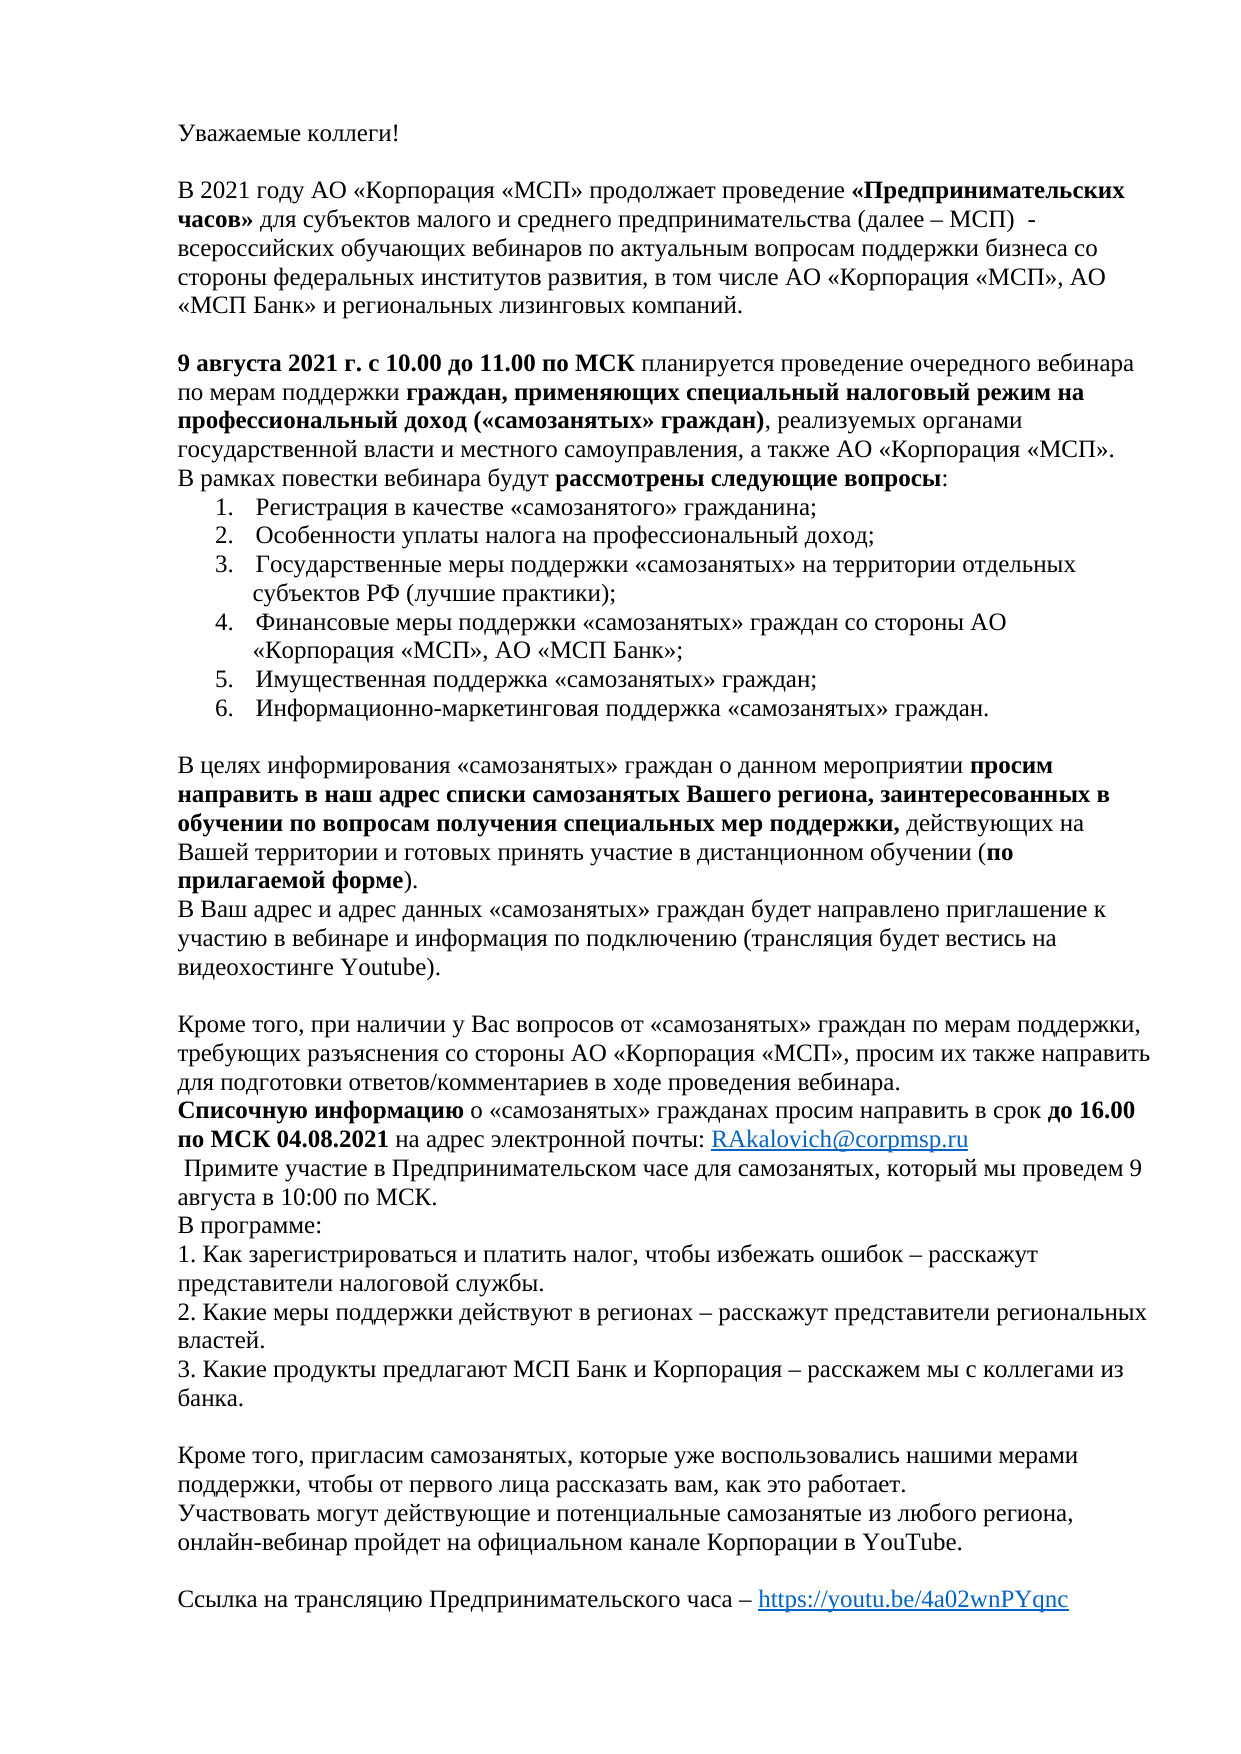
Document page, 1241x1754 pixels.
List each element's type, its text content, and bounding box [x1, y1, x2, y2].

text 2. Особенности уплаты налога на профессиональный доход; [215, 521, 1152, 549]
text 1. Регистрация в качестве «самозанятого» гражданина; [215, 492, 1152, 521]
text Уважаемые коллеги! [177, 118, 1152, 147]
text Кроме того, пригласим самозанятых, которые уже воспользовались нашими мерами поддержки, чтобы от первого лица рассказать вам, как это работает. [177, 1441, 1152, 1498]
text В целях информирования «самозанятых» граждан о данном мероприятии просим направить в наш адрес списки самозанятых Вашего региона, заинтересованных в обучении по вопросам получения специальных мер поддержки, действующих на Вашей территории и готовых принять участие в дистанционном обучении (по прилагаемой форме). [177, 751, 1152, 894]
text 4. Финансовые меры поддержки «самозанятых» граждан со стороны АО «Корпорация «МСП», АО «МСП Банк»; [215, 607, 1152, 664]
text 3. Государственные меры поддержки «самозанятых» на территории отдельных субъектов РФ (лучшие практики); [215, 549, 1152, 607]
text Примите участие в Предпринимательском часе для самозанятых, который мы проведем 9 августа в 10:00 по МСК. В программе: 1. Как зарегистрироваться и платить налог, чтобы избежать ошибок – расскажут представители налоговой службы. 2. Какие меры поддержки действуют в регионах – расскажут представители региональных властей. 3. Какие продукты предлагают МСП Банк и Корпорация – расскажем мы с коллегами из банка. [177, 1153, 1152, 1412]
text Участвовать могут действующие и потенциальные самозанятые из любого региона, онлайн-вебинар пройдет на официальном канале Корпорации в YouTube. [177, 1498, 1152, 1556]
text Ссылка на трансляцию Предпринимательского часа – https://youtu.be/4a02wnPYqnc [177, 1584, 1152, 1613]
text Кроме того, при наличии у Вас вопросов от «самозанятых» граждан по мерам поддержки, требующих разъяснения со стороны АО «Корпорация «МСП», просим их также направить для подготовки ответов/комментариев в ходе проведения вебинара. [177, 1009, 1152, 1096]
text 6. Информационно-маркетинговая поддержка «самозанятых» граждан. [215, 693, 1152, 722]
text В Ваш адрес и адрес данных «самозанятых» граждан будет направлено приглашение к участию в вебинаре и информация по подключению (трансляция будет вестись на видеохостинге Youtube). [177, 894, 1152, 981]
text 5. Имущественная поддержка «самозанятых» граждан; [215, 664, 1152, 693]
text 9 августа 2021 г. с 10.00 до 11.00 по МСК планируется проведение очередного вебинара по мерам поддержки граждан, применяющих специальный налоговый режим на профессиональный доход («самозанятых» граждан), реализуемых органами государственной власти и местного самоуправления, а также АО «Корпорация «МСП». [177, 348, 1152, 463]
text Списочную информацию о «самозанятых» гражданах просим направить в срок до 16.00 по МСК 04.08.2021 на адрес электронной почты: RAkalovich@corpmsp.ru [177, 1096, 1152, 1153]
text В рамках повестки вебинара будут рассмотрены следующие вопросы: [177, 463, 1152, 492]
text В 2021 году АО «Корпорация «МСП» продолжает проведение «Предпринимательских часов» для субъектов малого и среднего предпринимательства (далее – МСП) - всероссийских обучающих вебинаров по актуальным вопросам поддержки бизнеса со стороны федеральных институтов развития, в том числе АО «Корпорация «МСП», АО «МСП Банк» и региональных лизинговых компаний. [177, 176, 1152, 319]
